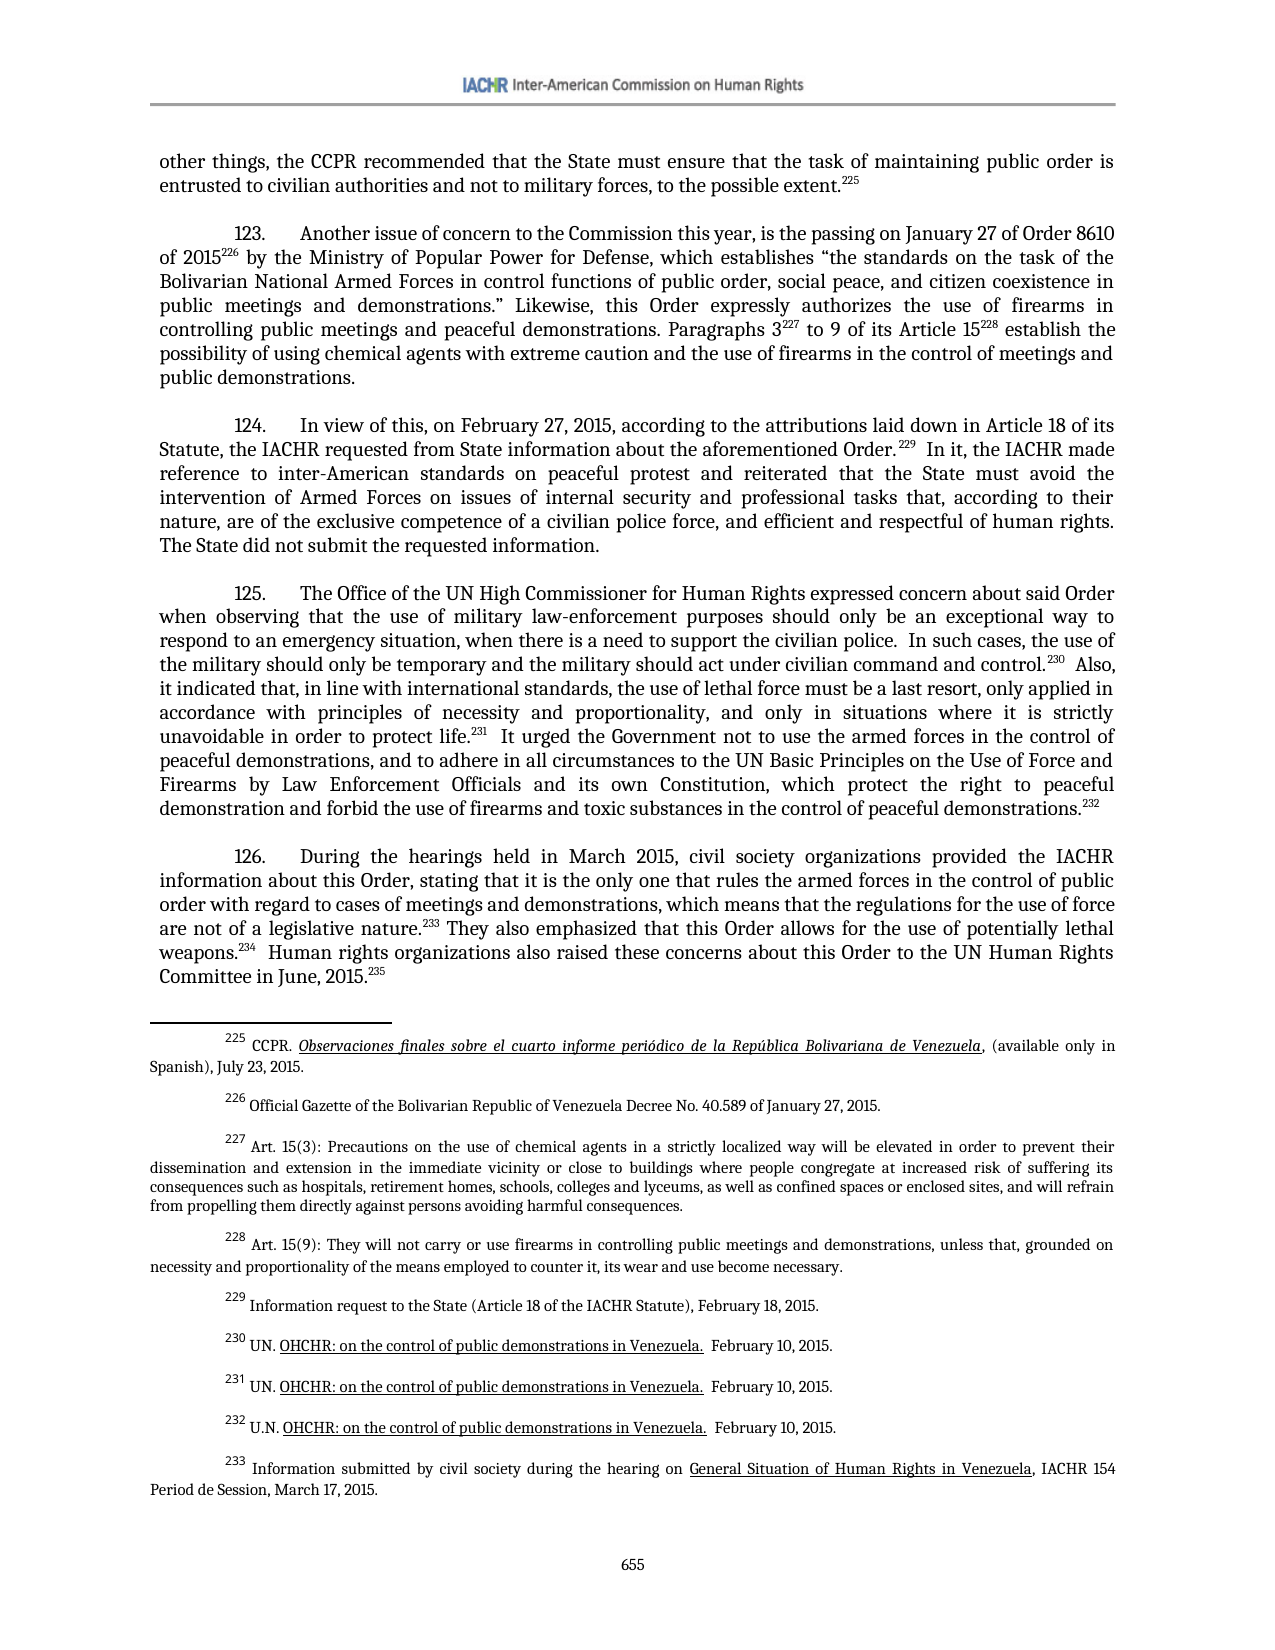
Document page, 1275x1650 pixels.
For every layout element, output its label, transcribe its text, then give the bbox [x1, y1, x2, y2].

list The Office of the UN High Commissioner for Human Rights expressed concern about said Order when observing that the use of military law-enforcement purposes should only be an exceptional way to respond to an emergency situation, when there is a need to support the civilian police. In such cases, the use of the military should only be temporary and the military should act under civilian command and control. Also, it indicated that, in line with international standards, the use of lethal force must be a last resort, only applied in accordance with principles of necessity and proportionality, and only in situations where it is strictly unavoidable in order to protect life. It urged the Government not to use the armed forces in the control of peaceful demonstrations, and to adhere in all circumstances to the UN Basic Principles on the Use of Force and Firearms by Law Enforcement Officials and its own Constitution, which protect the right to peaceful demonstration and forbid the use of firearms and toxic substances in the control of peaceful demonstrations. [159, 581, 1116, 821]
list In view of this, on February 27, 2015, according to the attributions laid down in Article 18 of its Statute, the IACHR requested from State information about the aforementioned Order. In it, the IACHR made reference to inter-American standards on peaceful protest and reiterated that the State must avoid the intervention of Armed Forces on issues of internal security and professional tasks that, according to their nature, are of the exclusive competence of a civilian police force, and efficient and respectful of human rights. The State did not submit the requested information. [159, 413, 1116, 557]
picture [451, 75, 814, 95]
list During the hearings held in March 2015, civil society organizations provided the IACHR information about this Order, stating that it is the only one that rules the armed forces in the control of public order with regard to cases of meetings and demonstrations, which means that the regulations for the use of force are not of a legislative nature. They also emphasized that this Order allows for the use of potentially lethal weapons. Human rights organizations also raised these concerns about this Order to the UN Human Rights Committee in June, 2015. [159, 845, 1116, 988]
list Another issue of concern to the Commission this year, is the passing on January 27 of Order 8610 of 2015 by the Ministry of Popular Power for Defense, which establishes “the standards on the task of the Bolivarian National Armed Forces in control functions of public order, social peace, and citizen coexistence in public meetings and demonstrations.” Likewise, this Order expressly authorizes the use of firearms in controlling public meetings and peaceful demonstrations. Paragraphs 3 to 9 of its Article 15 establish the possibility of using chemical agents with extreme caution and the use of firearms in the control of meetings and public demonstrations. [159, 222, 1116, 389]
